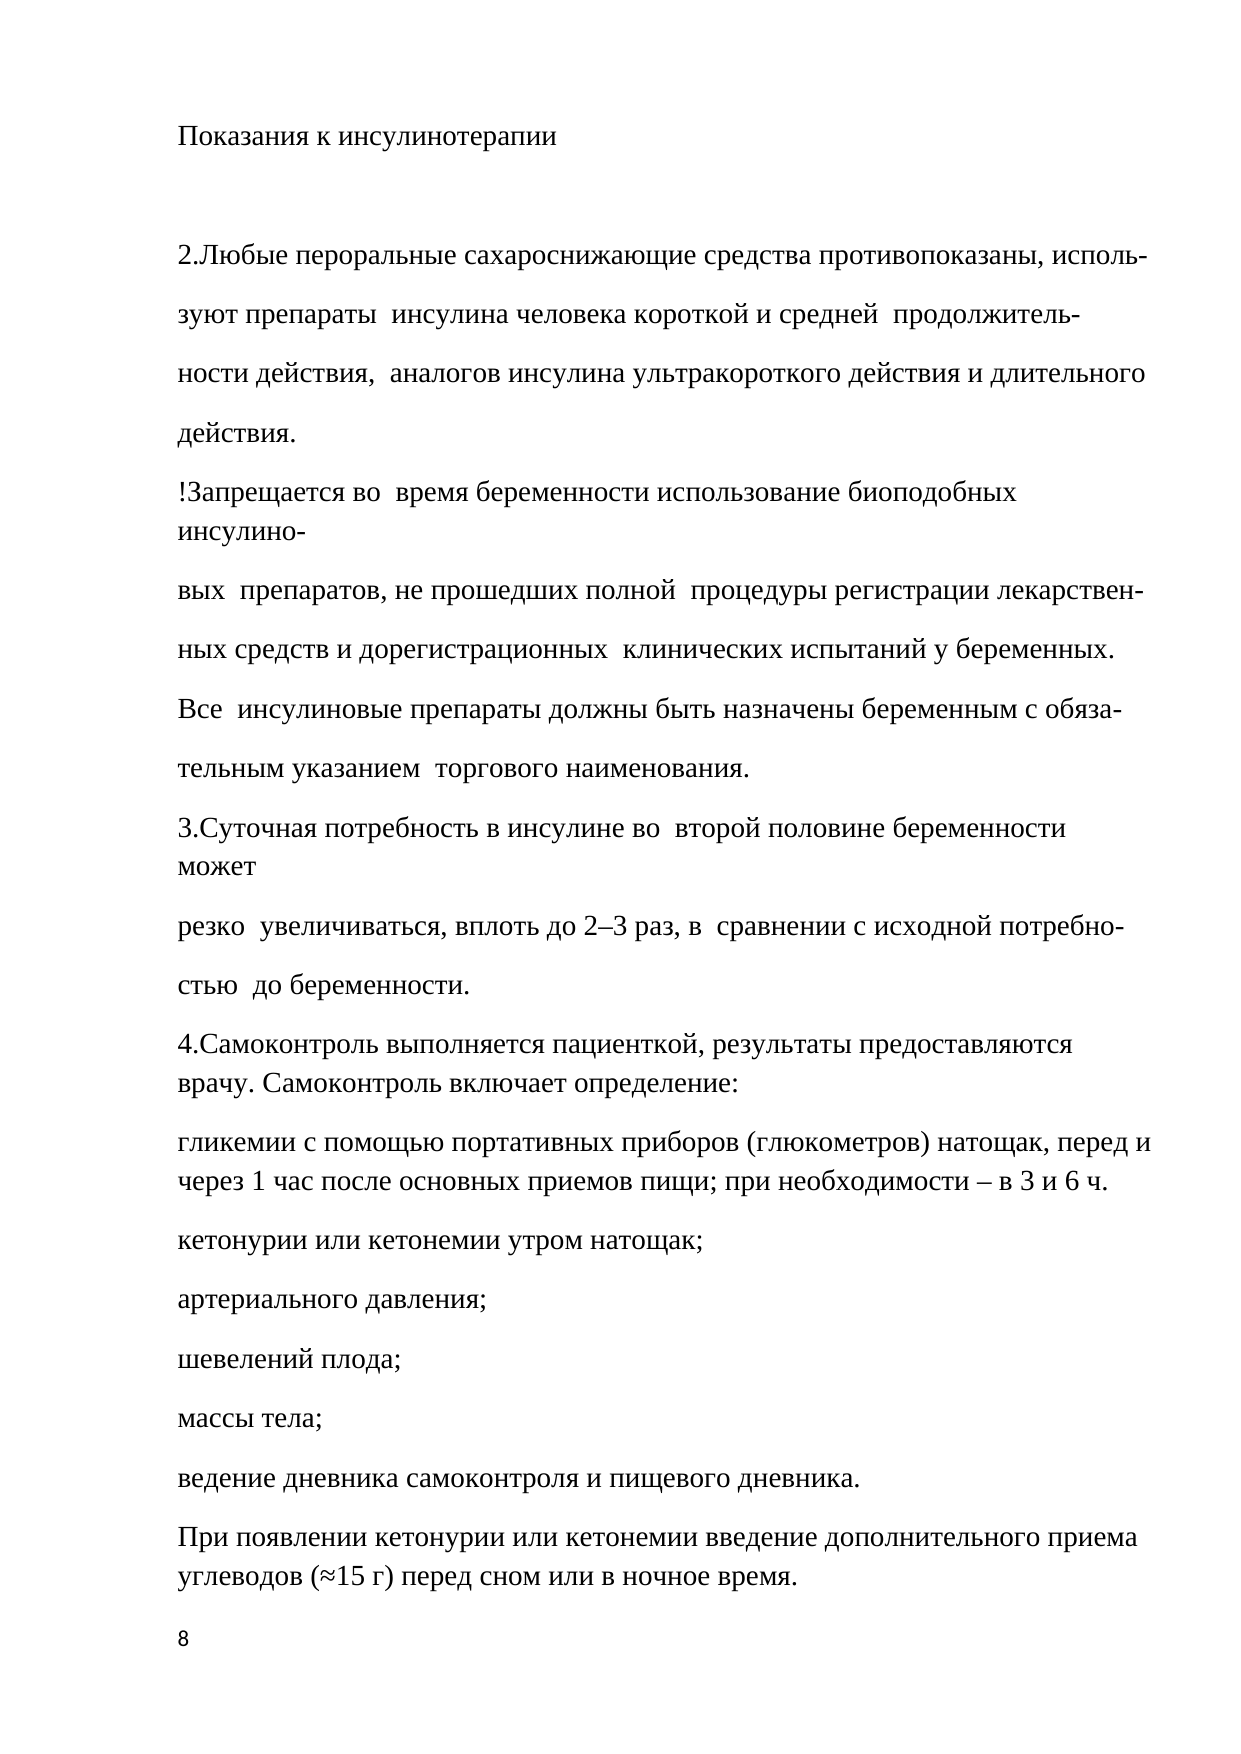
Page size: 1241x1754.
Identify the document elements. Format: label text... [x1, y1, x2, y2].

text Показания к инсулинотерапии [177, 118, 1152, 152]
text Все инсулиновые препараты должны быть назначены беременным с обяза- [177, 691, 1152, 724]
text стью до беременности. [177, 967, 1152, 1001]
text зуют препараты инсулина человека короткой и средней продолжитель- [177, 296, 1152, 330]
text 4.Самоконтроль выполняется пациенткой, результаты предоставляются врачу. Самоконтроль включает определение: [177, 1026, 1152, 1098]
text ности действия, аналогов инсулина ультракороткого действия и длительного [177, 356, 1152, 389]
text действия. [177, 415, 1152, 448]
text 3.Суточная потребность в инсулине во второй половине беременности может [177, 810, 1152, 882]
text тельным указанием торгового наименования. [177, 750, 1152, 784]
text резко увеличиваться, вплоть до 2–3 раз, в сравнении с исходной потребно- [177, 908, 1152, 941]
text гликемии с помощью портативных приборов (глюкометров) натощак, перед и через 1 час после основных приемов пищи; при необходимости – в 3 и 6 ч. [177, 1124, 1152, 1196]
text При появлении кетонурии или кетонемии введение дополнительного приема углеводов (≈15 г) перед сном или в ночное время. [177, 1519, 1152, 1591]
text кетонурии или кетонемии утром натощак; [177, 1222, 1152, 1256]
text !Запрещается во время беременности использование биоподобных инсулино- [177, 474, 1152, 546]
text ных средств и дорегистрационных клинических испытаний у беременных. [177, 632, 1152, 665]
text 2.Любые пероральные сахароснижающие средства противопоказаны, исполь- [177, 237, 1152, 270]
text артериального давления; [177, 1282, 1152, 1315]
text ведение дневника самоконтроля и пищевого дневника. [177, 1460, 1152, 1493]
text вых препаратов, не прошедших полной процедуры регистрации лекарствен- [177, 572, 1152, 606]
text шевелений плода; [177, 1341, 1152, 1374]
text массы тела; [177, 1400, 1152, 1434]
